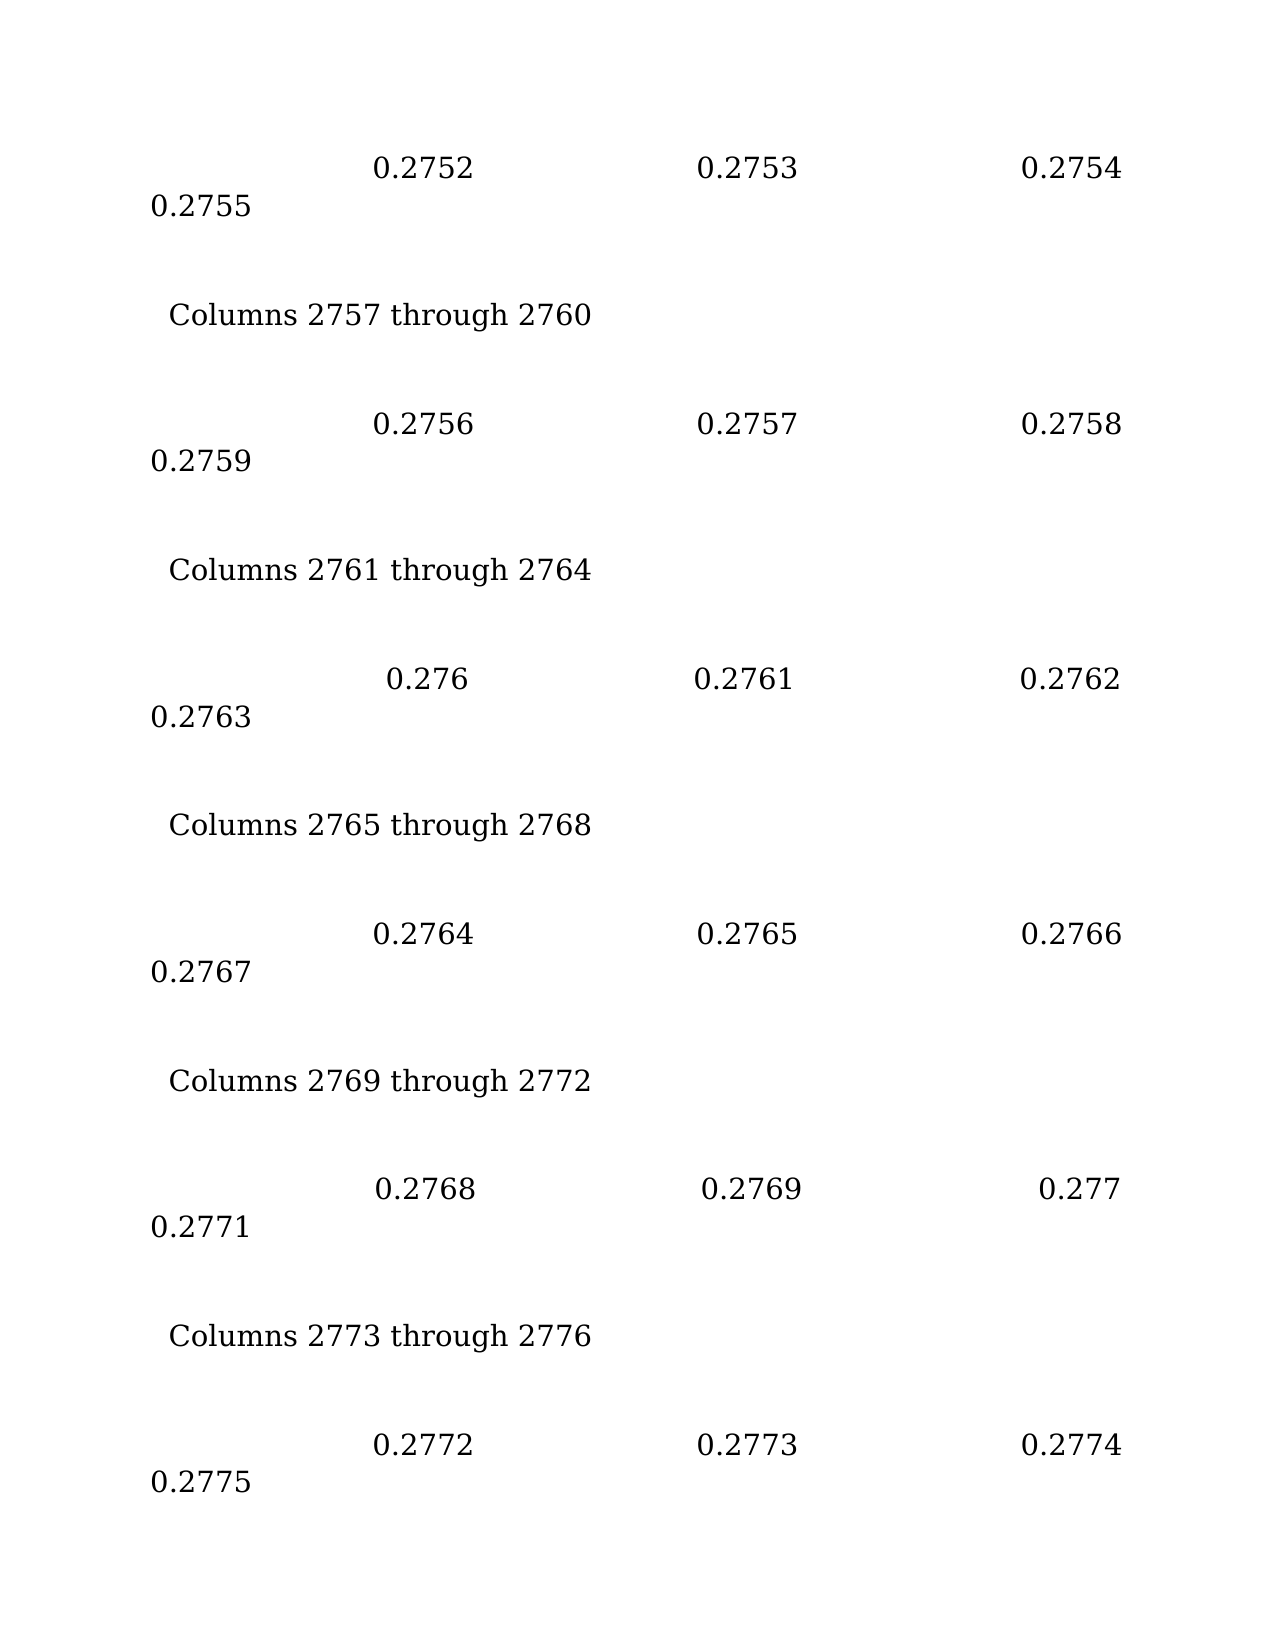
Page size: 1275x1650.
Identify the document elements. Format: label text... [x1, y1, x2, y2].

text 0.2764 0.2765 0.2766 0.2767 [150, 916, 1125, 988]
text Columns 2769 through 2772 [150, 1062, 1125, 1097]
text Columns 2757 through 2760 [150, 296, 1125, 331]
text 0.2768 0.2769 0.277 0.2771 [150, 1171, 1125, 1243]
text Columns 2765 through 2768 [150, 807, 1125, 842]
text 0.276 0.2761 0.2762 0.2763 [150, 660, 1125, 733]
text 0.2772 0.2773 0.2774 0.2775 [150, 1426, 1125, 1499]
text 0.2756 0.2757 0.2758 0.2759 [150, 405, 1125, 478]
text Columns 2761 through 2764 [150, 552, 1125, 587]
text Columns 2773 through 2776 [150, 1317, 1125, 1352]
text 0.2752 0.2753 0.2754 0.2755 [150, 150, 1125, 223]
